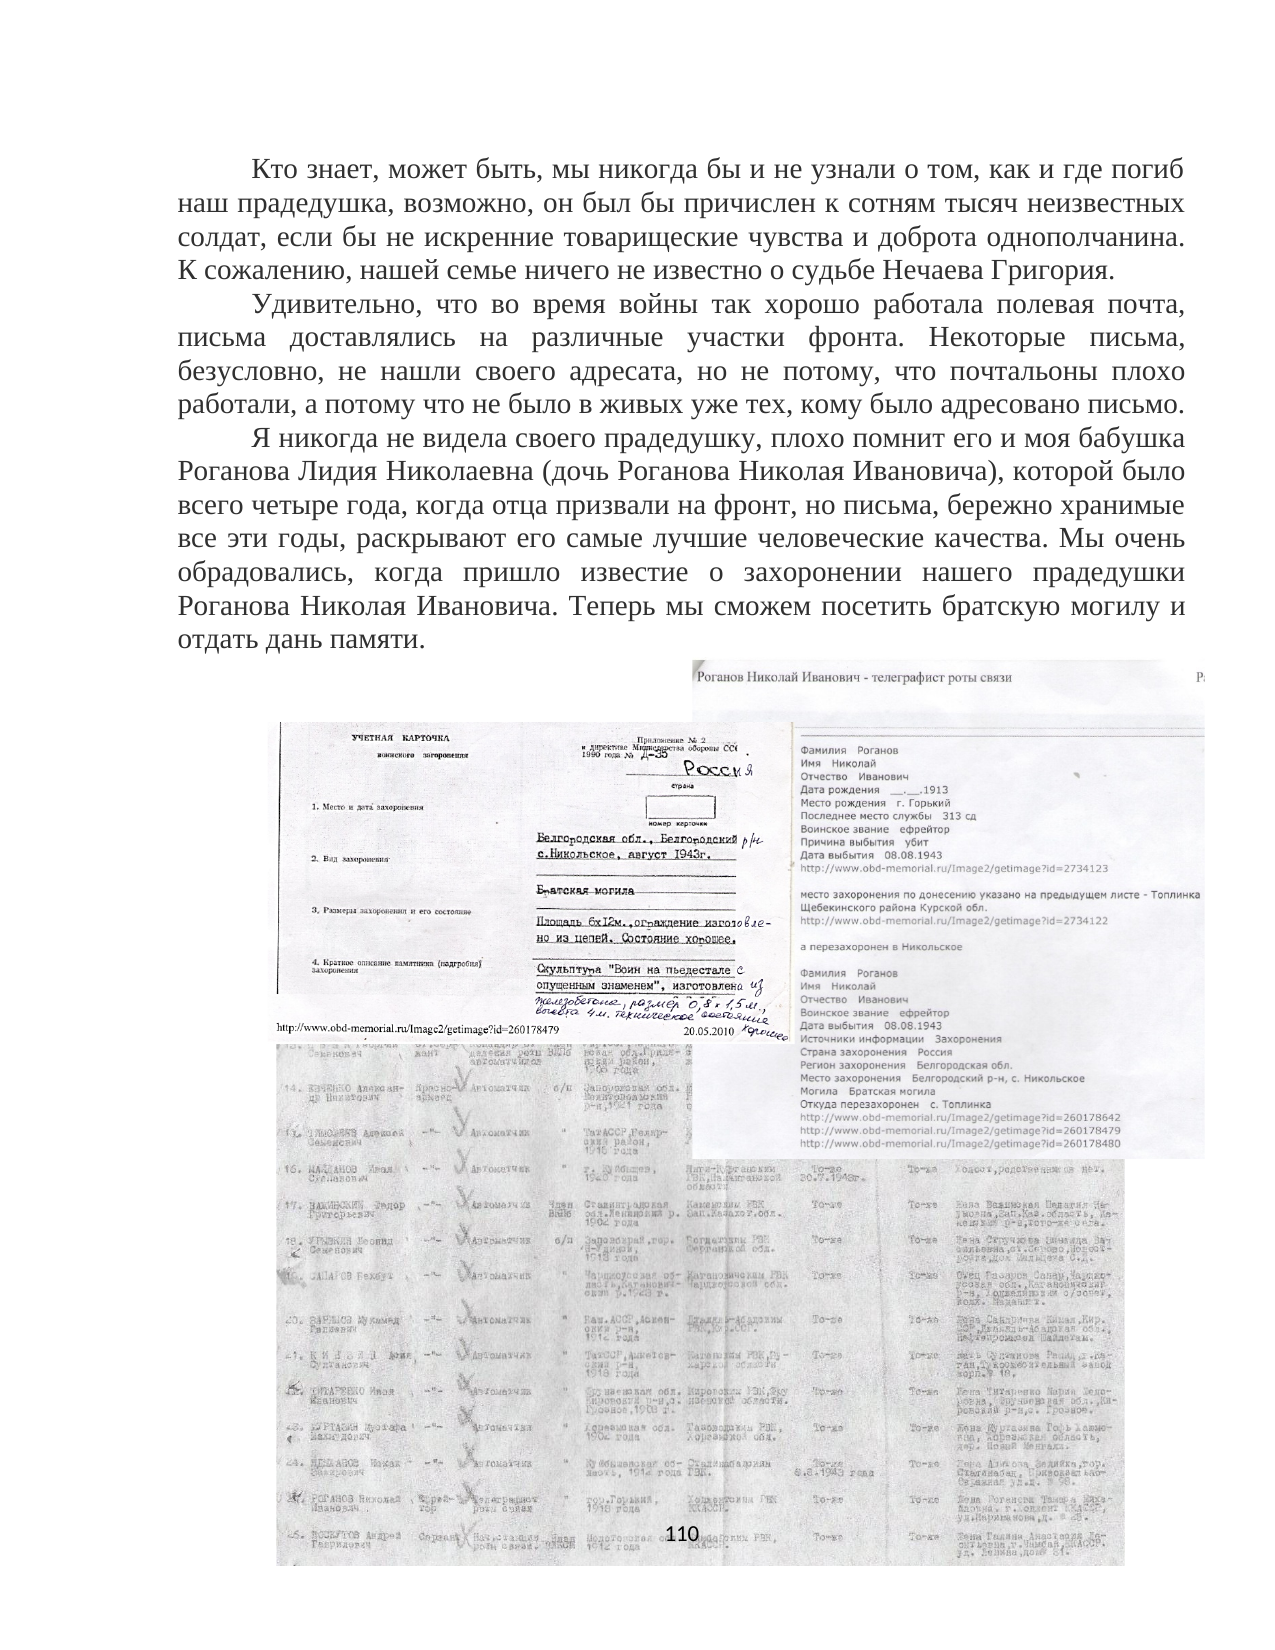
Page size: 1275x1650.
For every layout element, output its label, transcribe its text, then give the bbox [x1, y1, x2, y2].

text Удивительно, что во время войны так хорошо работала полевая почта, письма доставлялись на различные участки фронта. Некоторые письма, безусловно, не нашли своего адресата, но не потому, что почтальоны плохо работали, а потому что не было в живых уже тех, кому было адресовано письмо. [177, 286, 1186, 420]
text Кто знает, может быть, мы никогда бы и не узнали о том, как и где погиб наш прадедушка, возможно, он был бы причислен к сотням тысяч неизвестных солдат, если бы не искренние товарищеские чувства и доброта однополчанина. К сожалению, нашей семье ничего не известно о судьбе Нечаева Григория. [177, 152, 1186, 286]
text Я никогда не видела своего прадедушку, плохо помнит его и моя бабушка Роганова Лидия Николаевна (дочь Роганова Николая Ивановича), которой было всего четыре года, когда отца призвали на фронт, но письма, бережно хранимые все эти годы, раскрывают его самые лучшие человеческие качества. Мы очень обрадовались, когда пришло известие о захоронении нашего прадедушки Роганова Николая Ивановича. Теперь мы сможем посетить братскую могилу и отдать дань памяти. [177, 420, 1186, 655]
picture [267, 657, 1205, 1566]
